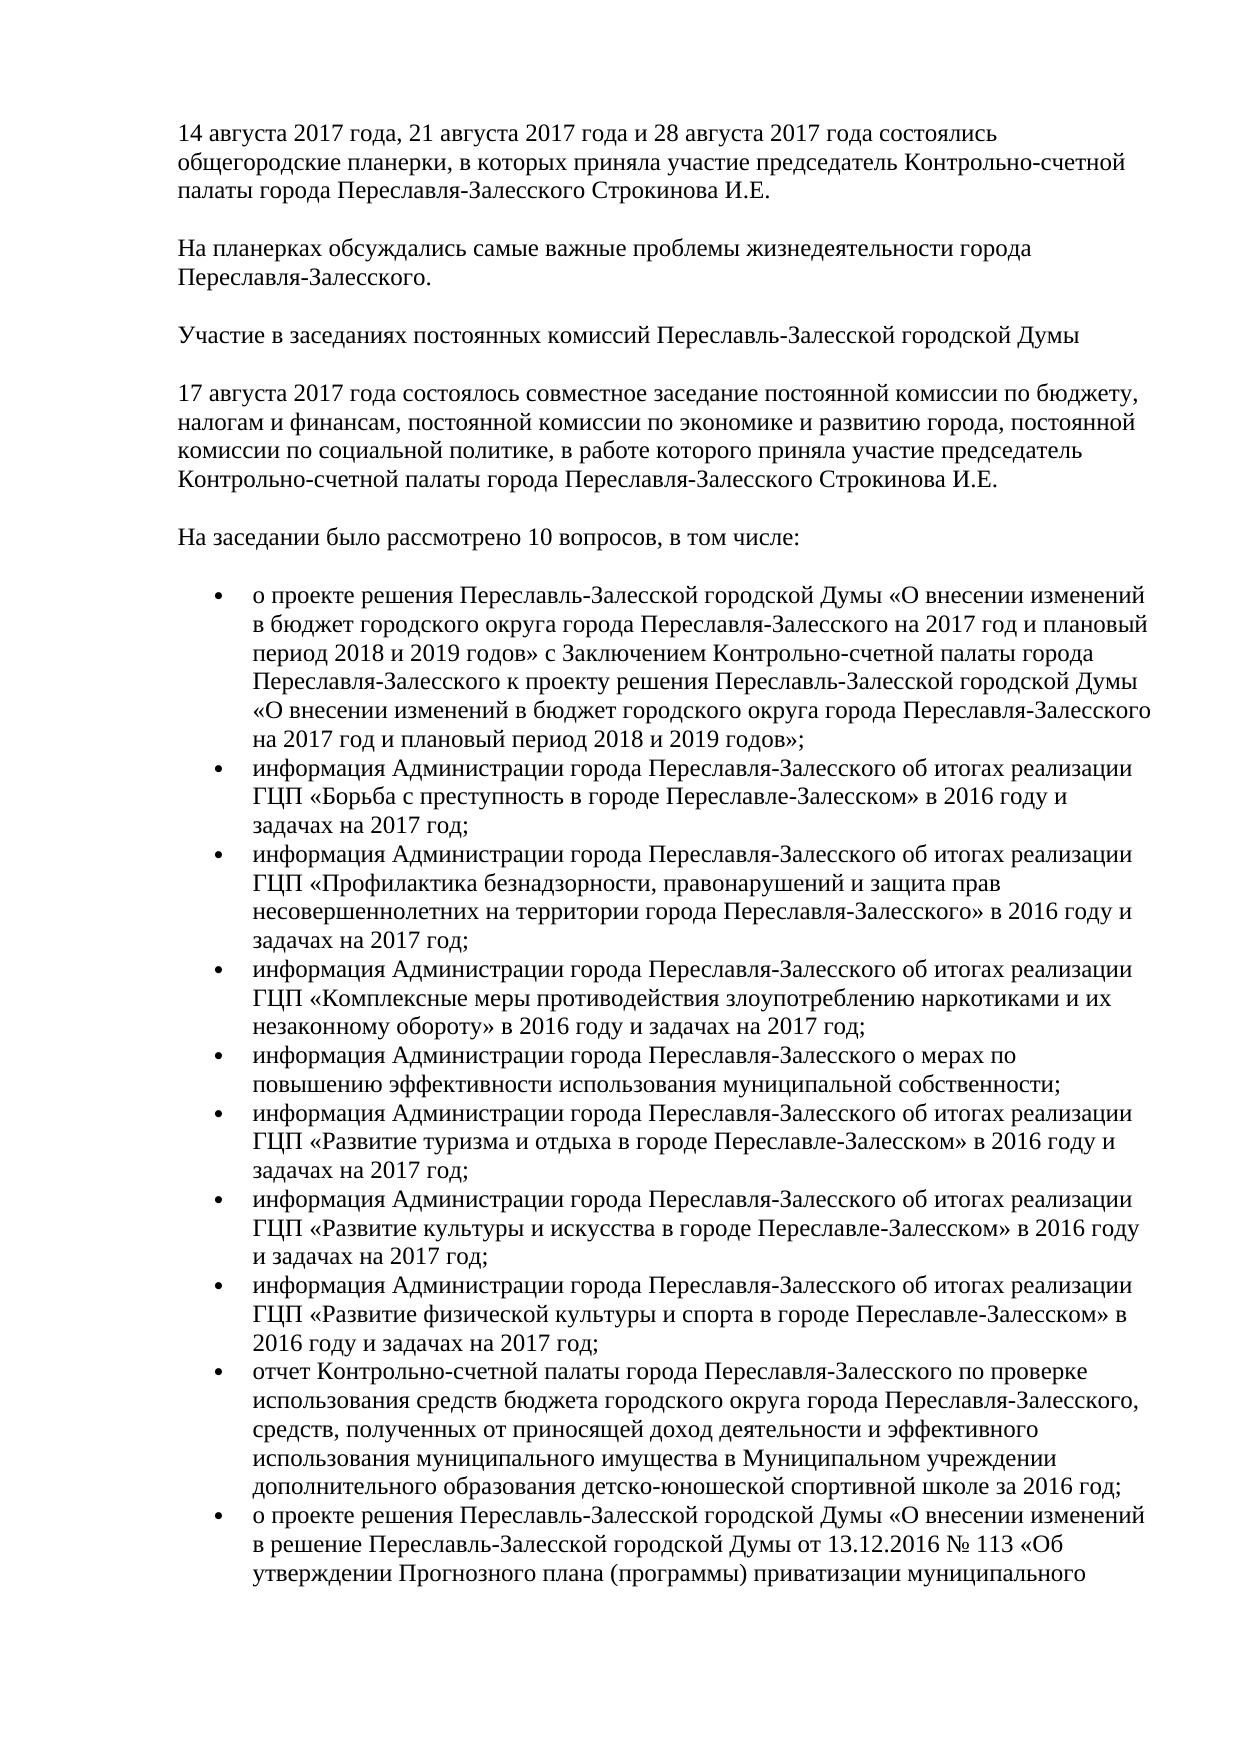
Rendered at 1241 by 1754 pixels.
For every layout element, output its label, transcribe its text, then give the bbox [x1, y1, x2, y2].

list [215, 1500, 1152, 1586]
list информация Администрации города Переславля-Залесского об итогах реализации ГЦП «Развитие физической культуры и спорта в городе Переславле-Залесском» в 2016 году и задачах на 2017 год; [215, 1270, 1152, 1356]
list о проекте решения Переславль-Залесской городской Думы «О внесении изменений в бюджет городского округа города Переславля-Залесского на 2017 год и плановый период 2018 и 2019 годов» с Заключением Контрольно-счетной палаты города Переславля-Залесского к проекту решения Переславль-Залесской городской Думы «О внесении изменений в бюджет городского округа города Переславля-Залесского на 2017 год и плановый период 2018 и 2019 годов»; [215, 580, 1152, 753]
list информация Администрации города Переславля-Залесского об итогах реализации ГЦП «Комплексные меры противодействия злоупотреблению наркотиками и их незаконному обороту» в 2016 году и задачах на 2017 год; [215, 954, 1152, 1040]
list информация Администрации города Переславля-Залесского об итогах реализации ГЦП «Развитие туризма и отдыха в городе Переславле-Залесском» в 2016 году и задачах на 2017 год; [215, 1098, 1152, 1184]
list информация Администрации города Переславля-Залесского об итогах реализации ГЦП «Развитие культуры и искусства в городе Переславле-Залесском» в 2016 году и задачах на 2017 год; [215, 1184, 1152, 1270]
list информация Администрации города Переславля-Залесского об итогах реализации ГЦП «Борьба с преступность в городе Переславле-Залесском» в 2016 году и задачах на 2017 год; [215, 753, 1152, 839]
text 17 августа 2017 года состоялось совместное заседание постоянной комиссии по бюджету, налогам и финансам, постоянной комиссии по экономике и развитию города, постоянной комиссии по социальной политике, в работе которого приняла участие председатель Контрольно-счетной палаты города Переславля-Залесского Строкинова И.Е. [177, 378, 1152, 493]
list информация Администрации города Переславля-Залесского о мерах по повышению эффективности использования муниципальной собственности; [215, 1040, 1152, 1098]
list отчет Контрольно-счетной палаты города Переславля-Залесского по проверке использования средств бюджета городского округа города Переславля-Залесского, средств, полученных от приносящей доход деятельности и эффективного использования муниципального имущества в Муниципальном учреждении дополнительного образования детско-юношеской спортивной школе за 2016 год; [215, 1356, 1152, 1500]
text На заседании было рассмотрено 10 вопросов, в том числе: [177, 522, 1152, 551]
text На планерках обсуждались самые важные проблемы жизнедеятельности города Переславля-Залесского. [177, 233, 1152, 291]
list информация Администрации города Переславля-Залесского об итогах реализации ГЦП «Профилактика безнадзорности, правонарушений и защита прав несовершеннолетних на территории города Переславля-Залесского» в 2016 году и задачах на 2017 год; [215, 839, 1152, 954]
text Участие в заседаниях постоянных комиссий Переславль-Залесской городской Думы [177, 320, 1152, 349]
text 14 августа 2017 года, 21 августа 2017 года и 28 августа 2017 года состоялись общегородские планерки, в которых приняла участие председатель Контрольно-счетной палаты города Переславля-Залесского Строкинова И.Е. [177, 118, 1152, 204]
